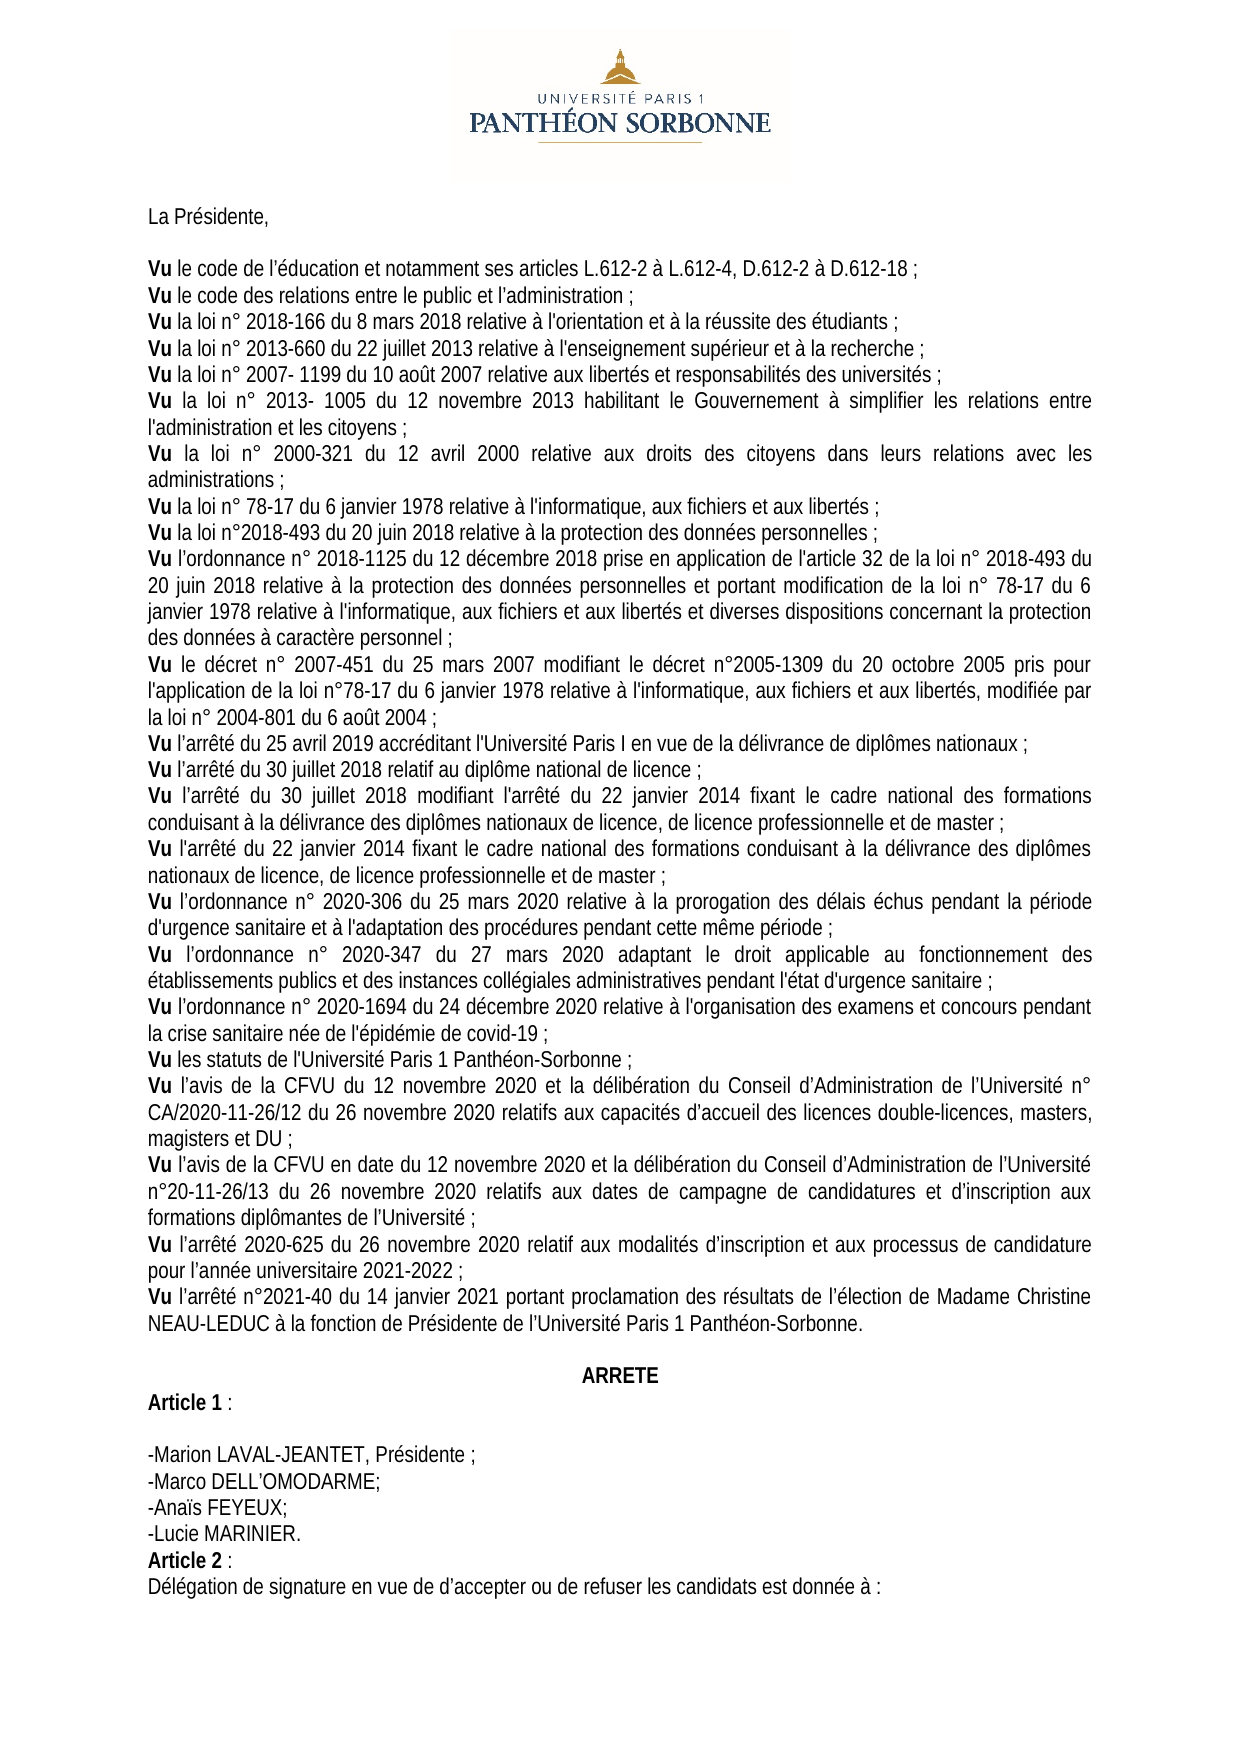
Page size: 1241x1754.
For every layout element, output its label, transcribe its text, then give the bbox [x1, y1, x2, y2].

text -Anaïs FEYEUX; [148, 1494, 1093, 1520]
text Vu l’ordonnance n° 2018-1125 du 12 décembre 2018 prise en application de l'article 32 de la loi n° 2018-493 du 20 juin 2018 relative à la protection des données personnelles et portant modification de la loi n° 78-17 du 6 janvier 1978 relative à l'informatique, aux fichiers et aux libertés et diverses dispositions concernant la protection des données à caractère personnel ; [148, 545, 1093, 651]
picture [450, 29, 790, 182]
text Vu la loi n°2018-493 du 20 juin 2018 relative à la protection des données personnelles ; [148, 519, 1093, 545]
text Vu la loi n° 2007- 1199 du 10 août 2007 relative aux libertés et responsabilités des universités ; [148, 361, 1093, 387]
text Vu la loi n° 2013-660 du 22 juillet 2013 relative à l'enseignement supérieur et à la recherche ; [148, 334, 1093, 361]
text Vu le décret n° 2007-451 du 25 mars 2007 modifiant le décret n°2005-1309 du 20 octobre 2005 pris pour l'application de la loi n°78-17 du 6 janvier 1978 relative à l'informatique, aux fichiers et aux libertés, modifiée par la loi n° 2004-801 du 6 août 2004 ; [148, 651, 1093, 730]
text Vu l’arrêté du 25 avril 2019 accréditant l'Université Paris I en vue de la délivrance de diplômes nationaux ; [148, 730, 1093, 756]
text Article 1 : [148, 1389, 1093, 1415]
text -Marion LAVAL-JEANTET, Présidente ; [148, 1441, 1093, 1468]
text -Lucie MARINIER. [148, 1520, 1093, 1547]
text Vu l’ordonnance n° 2020-347 du 27 mars 2020 adaptant le droit applicable au fonctionnement des établissements publics et des instances collégiales administratives pendant l'état d'urgence sanitaire ; [148, 941, 1093, 993]
text Vu l’arrêté n°2021-40 du 14 janvier 2021 portant proclamation des résultats de l’élection de Madame Christine NEAU-LEDUC à la fonction de Présidente de l’Université Paris 1 Panthéon-Sorbonne. [148, 1283, 1093, 1336]
text Délégation de signature en vue de d’accepter ou de refuser les candidats est donnée à : [148, 1573, 1093, 1599]
text Vu la loi n° 78-17 du 6 janvier 1978 relative à l'informatique, aux fichiers et aux libertés ; [148, 493, 1093, 519]
text ARRETE [148, 1362, 1093, 1389]
text Vu l’avis de la CFVU du 12 novembre 2020 et la délibération du Conseil d’Administration de l’Université n° CA/2020-11-26/12 du 26 novembre 2020 relatifs aux capacités d’accueil des licences double-licences, masters, magisters et DU ; [148, 1072, 1093, 1151]
text Vu le code des relations entre le public et l’administration ; [148, 282, 1093, 308]
text Vu l'arrêté du 22 janvier 2014 fixant le cadre national des formations conduisant à la délivrance des diplômes nationaux de licence, de licence professionnelle et de master ; [148, 835, 1093, 888]
text Vu la loi n° 2018-166 du 8 mars 2018 relative à l'orientation et à la réussite des étudiants ; [148, 308, 1093, 334]
text Article 2 : [148, 1547, 1093, 1573]
text Vu la loi n° 2000-321 du 12 avril 2000 relative aux droits des citoyens dans leurs relations avec les administrations ; [148, 440, 1093, 493]
text La Présidente, [148, 203, 1093, 229]
text Vu l’arrêté du 30 juillet 2018 modifiant l'arrêté du 22 janvier 2014 fixant le cadre national des formations conduisant à la délivrance des diplômes nationaux de licence, de licence professionnelle et de master ; [148, 782, 1093, 835]
text -Marco DELL’OMODARME; [148, 1468, 1093, 1494]
text Vu la loi n° 2013- 1005 du 12 novembre 2013 habilitant le Gouvernement à simplifier les relations entre l'administration et les citoyens ; [148, 387, 1093, 440]
text Vu l’arrêté du 30 juillet 2018 relatif au diplôme national de licence ; [148, 756, 1093, 782]
text Vu les statuts de l'Université Paris 1 Panthéon-Sorbonne ; [148, 1046, 1093, 1072]
text Vu l’avis de la CFVU en date du 12 novembre 2020 et la délibération du Conseil d’Administration de l’Université n°20-11-26/13 du 26 novembre 2020 relatifs aux dates de campagne de candidatures et d’inscription aux formations diplômantes de l’Université ; [148, 1151, 1093, 1231]
text Vu l’ordonnance n° 2020-1694 du 24 décembre 2020 relative à l'organisation des examens et concours pendant la crise sanitaire née de l'épidémie de covid-19 ; [148, 993, 1093, 1046]
text Vu l’arrêté 2020-625 du 26 novembre 2020 relatif aux modalités d’inscription et aux processus de candidature pour l’année universitaire 2021-2022 ; [148, 1231, 1093, 1283]
text Vu le code de l’éducation et notamment ses articles L.612-2 à L.612-4, D.612-2 à D.612-18 ; [148, 255, 1093, 282]
text Vu l’ordonnance n° 2020-306 du 25 mars 2020 relative à la prorogation des délais échus pendant la période d'urgence sanitaire et à l'adaptation des procédures pendant cette même période ; [148, 888, 1093, 941]
